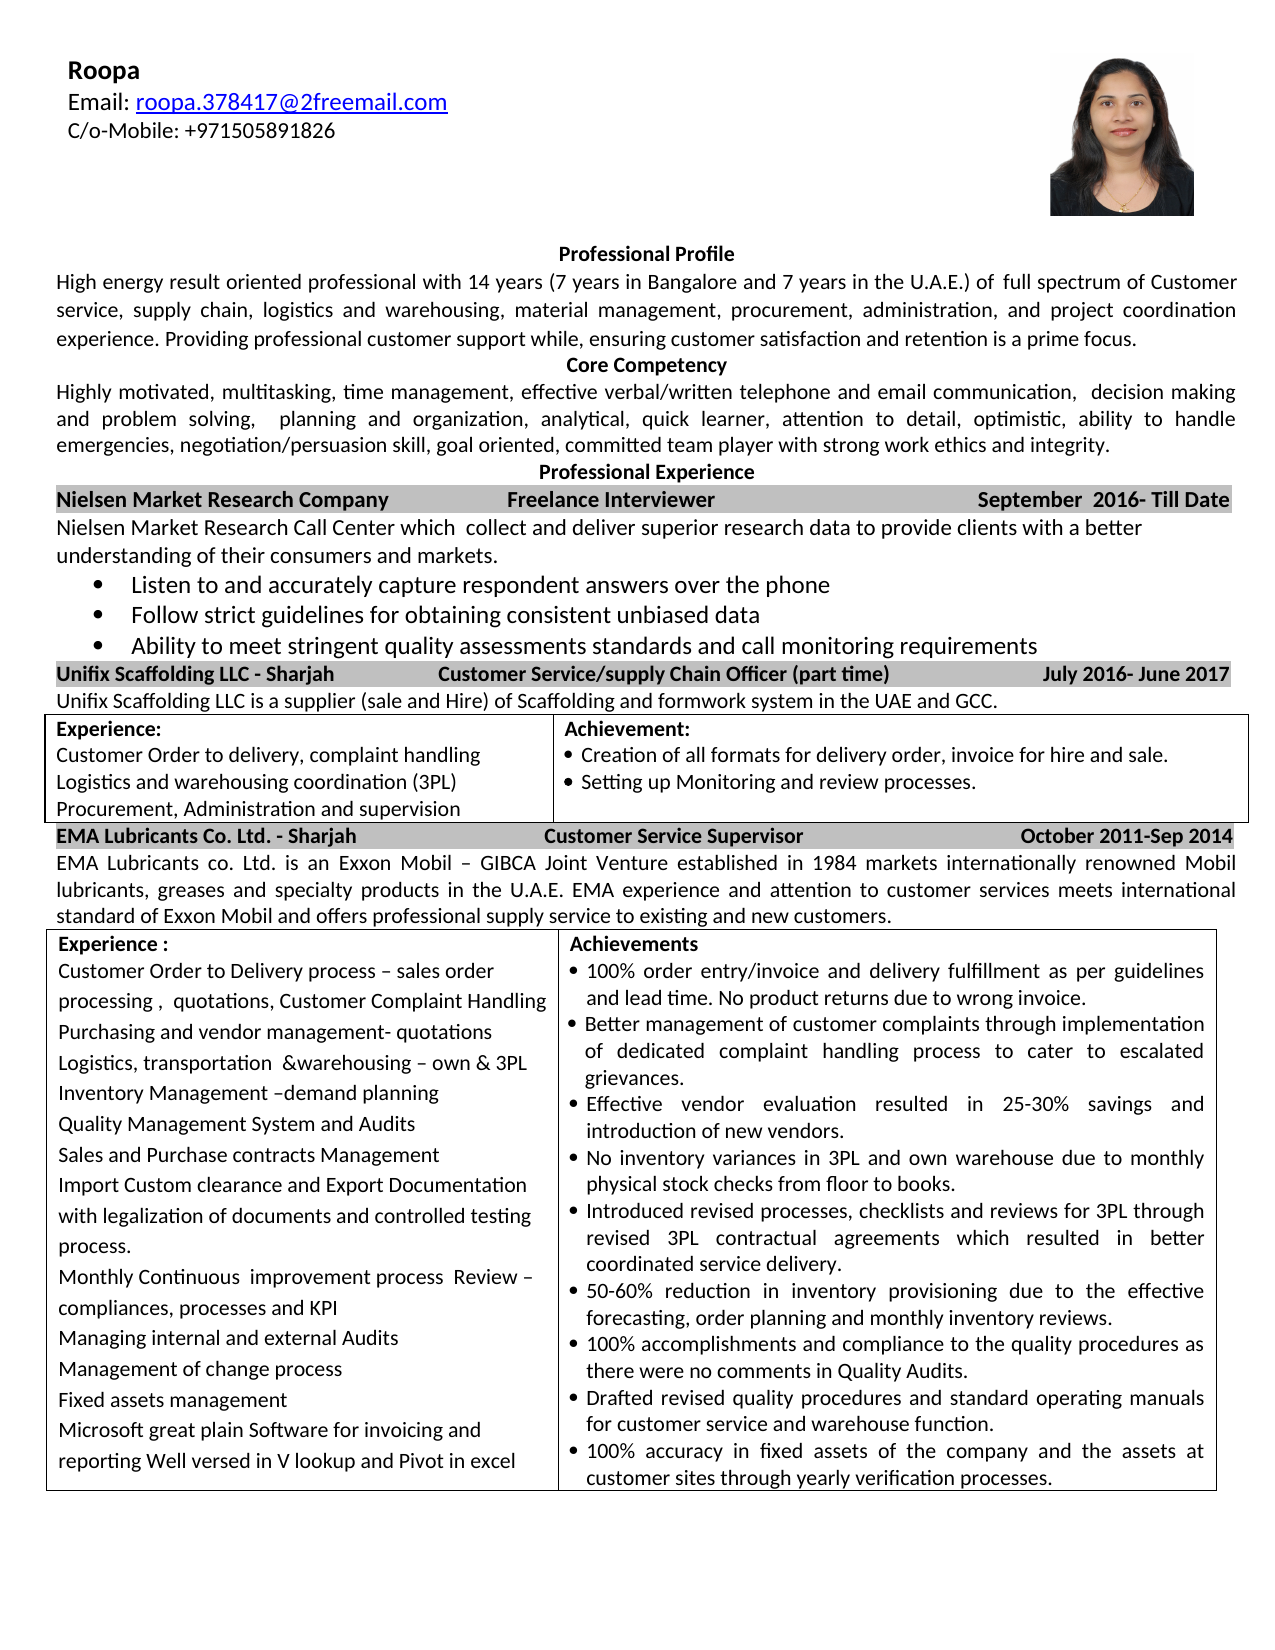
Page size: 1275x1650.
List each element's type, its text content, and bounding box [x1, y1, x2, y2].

list Ability to meet stringent quality assessments standards and call monitoring requirements [94, 630, 1237, 661]
table_header Experience: Customer Order to delivery, complaint handling Logistics and warehousing coordination (3PL) Procurement, Administration and supervision [46, 715, 553, 822]
text High energy result oriented professional with 14 years (7 years in Bangalore and 7 years in the U.A.E.) of full spectrum of Customer service, supply chain, logistics and warehousing, material management, procurement, administration, and project coordination experience. Providing professional customer support while, ensuring customer satisfaction and retention is a prime focus. [56, 267, 1237, 352]
text Nielsen Market Research Company Freelance Interviewer September 2016- Till Date Nielsen Market Research Call Center which collect and deliver superior research data to provide clients with a better understanding of their consumers and markets. [56, 485, 1237, 569]
table_header Experience : Customer Order to Delivery process – sales order processing , quotations, Customer Complaint Handling Purchasing and vendor management- quotations Logistics, transportation &warehousing – own & 3PL Inventory Management –demand planning Quality Management System and Audits Sales and Purchase contracts Management Import Custom clearance and Export Documentation with legalization of documents and controlled testing process. Monthly Continuous improvement process Review – compliances, processes and KPI Managing internal and external Audits Management of change process Fixed assets management Microsoft great plain Software for invoicing and reporting Well versed in V lookup and Pivot in excel [47, 930, 558, 1490]
text Unifix Scaffolding LLC is a supplier (sale and Hire) of Scaffolding and formwork system in the UAE and GCC. [56, 687, 1237, 714]
text EMA Lubricants co. Ltd. is an Exxon Mobil – GIBCA Joint Venture established in 1984 markets internationally renowned Mobil lubricants, greases and specialty products in the U.A.E. EMA experience and attention to customer services meets international standard of Exxon Mobil and offers professional supply service to existing and new customers. [56, 849, 1237, 929]
table_header Roopa Email: roopa.378417@2freemail.com C/o-Mobile: +971505891826 [56, 53, 718, 240]
text Core Competency [56, 352, 1237, 378]
text Highly motivated, multitasking, time management, effective verbal/written telephone and email communication, decision making and problem solving, planning and organization, analytical, quick learner, attention to detail, optimistic, ability to handle emergencies, negotiation/persuasion skill, goal oriented, committed team player with strong work ethics and integrity. [56, 378, 1237, 458]
table_header [718, 53, 1233, 240]
list Follow strict guidelines for obtaining consistent unbiased data [94, 599, 1237, 630]
table_header Achievement: Creation of all formats for delivery order, invoice for hire and sale. Setting up Monitoring and review processes. [554, 715, 1248, 822]
picture [1050, 53, 1194, 216]
text Professional Experience [56, 458, 1237, 485]
text Professional Profile [56, 240, 1237, 267]
list Listen to and accurately capture respondent answers over the phone [94, 569, 1237, 599]
table_header Achievements 100% order entry/invoice and delivery fulfillment as per guidelines and lead time. No product returns due to wrong invoice. Better management of customer complaints through implementation of dedicated complaint handling process to cater to escalated grievances. Effective vendor evaluation resulted in 25-30% savings and introduction of new vendors. No inventory variances in 3PL and own warehouse due to monthly physical stock checks from floor to books. Introduced revised processes, checklists and reviews for 3PL through revised 3PL contractual agreements which resulted in better coordinated service delivery. 50-60% reduction in inventory provisioning due to the effective forecasting, order planning and monthly inventory reviews. 100% accomplishments and compliance to the quality procedures as there were no comments in Quality Audits. Drafted revised quality procedures and standard operating manuals for customer service and warehouse function. 100% accuracy in fixed assets of the company and the assets at customer sites through yearly verification processes. [559, 930, 1216, 1490]
